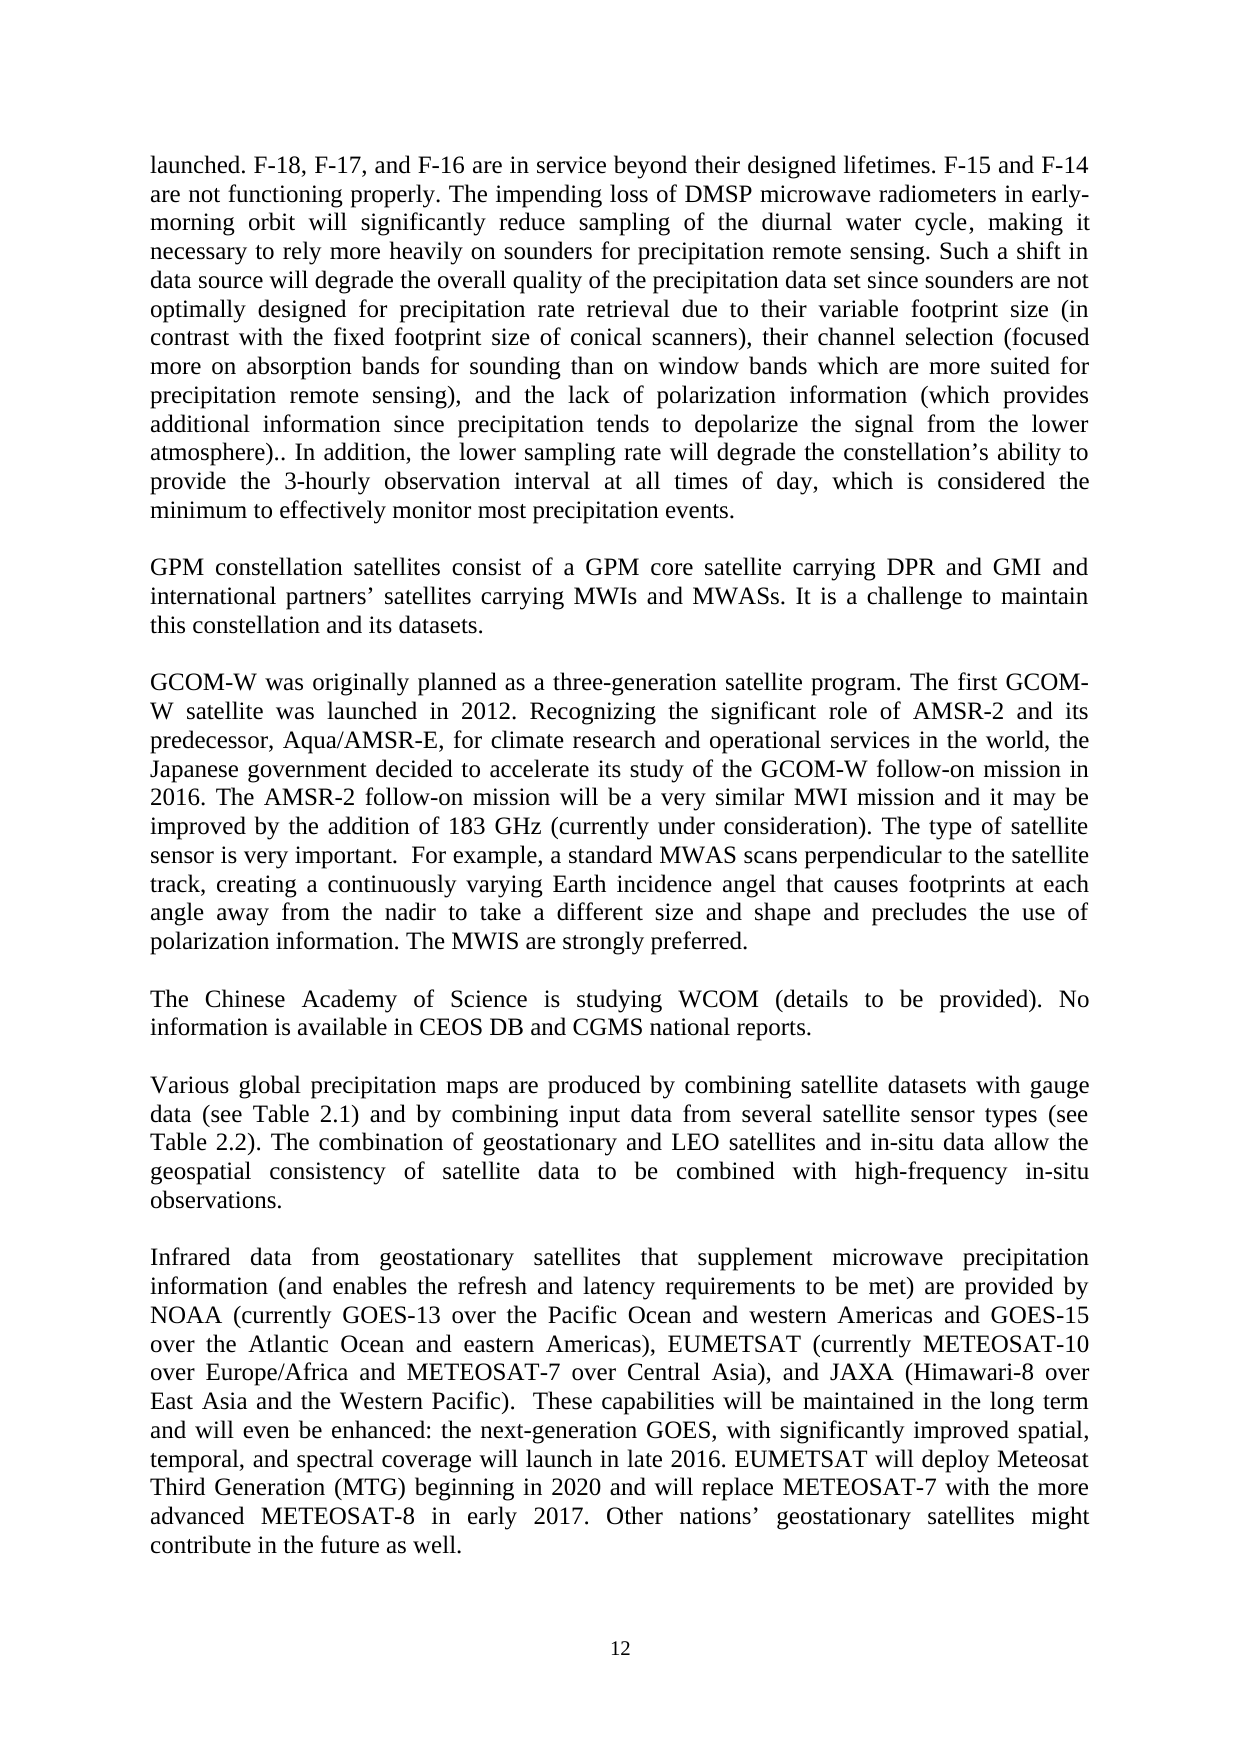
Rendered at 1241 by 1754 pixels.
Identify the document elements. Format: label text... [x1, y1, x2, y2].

text Various global precipitation maps are produced by combining satellite datasets with gauge data (see Table 2.1) and by combining input data from several satellite sensor types (see Table 2.2). The combination of geostationary and LEO satellites and in-situ data allow the geospatial consistency of satellite data to be combined with high-frequency in-situ observations. [150, 1070, 1090, 1214]
text GCOM-W was originally planned as a three-generation satellite program. The first GCOM-W satellite was launched in 2012. Recognizing the significant role of AMSR-2 and its predecessor, Aqua/AMSR-E, for climate research and operational services in the world, the Japanese government decided to accelerate its study of the GCOM-W follow-on mission in 2016. The AMSR-2 follow-on mission will be a very similar MWI mission and it may be improved by the addition of 183 GHz (currently under consideration). The type of satellite sensor is very important. For example, a standard MWAS scans perpendicular to the satellite track, creating a continuously varying Earth incidence angel that causes footprints at each angle away from the nadir to take a different size and shape and precludes the use of polarization information. The MWIS are strongly preferred. [150, 667, 1090, 955]
text The Chinese Academy of Science is studying WCOM (details to be provided). No information is available in CEOS DB and CGMS national reports. [150, 984, 1090, 1041]
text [150, 150, 1090, 524]
text GPM constellation satellites consist of a GPM core satellite carrying DPR and GMI and international partners’ satellites carrying MWIs and MWASs. It is a challenge to maintain this constellation and its datasets. [150, 552, 1090, 639]
text Infrared data from geostationary satellites that supplement microwave precipitation information (and enables the refresh and latency requirements to be met) are provided by NOAA (currently GOES-13 over the Pacific Ocean and western Americas and GOES-15 over the Atlantic Ocean and eastern Americas), EUMETSAT (currently METEOSAT-10 over Europe/Africa and METEOSAT-7 over Central Asia), and JAXA (Himawari-8 over East Asia and the Western Pacific). These capabilities will be maintained in the long term and will even be enhanced: the next-generation GOES, with significantly improved spatial, temporal, and spectral coverage will launch in late 2016. EUMETSAT will deploy Meteosat Third Generation (MTG) beginning in 2020 and will replace METEOSAT-7 with the more advanced METEOSAT-8 in early 2017. Other nations’ geostationary satellites might contribute in the future as well. [150, 1242, 1090, 1559]
